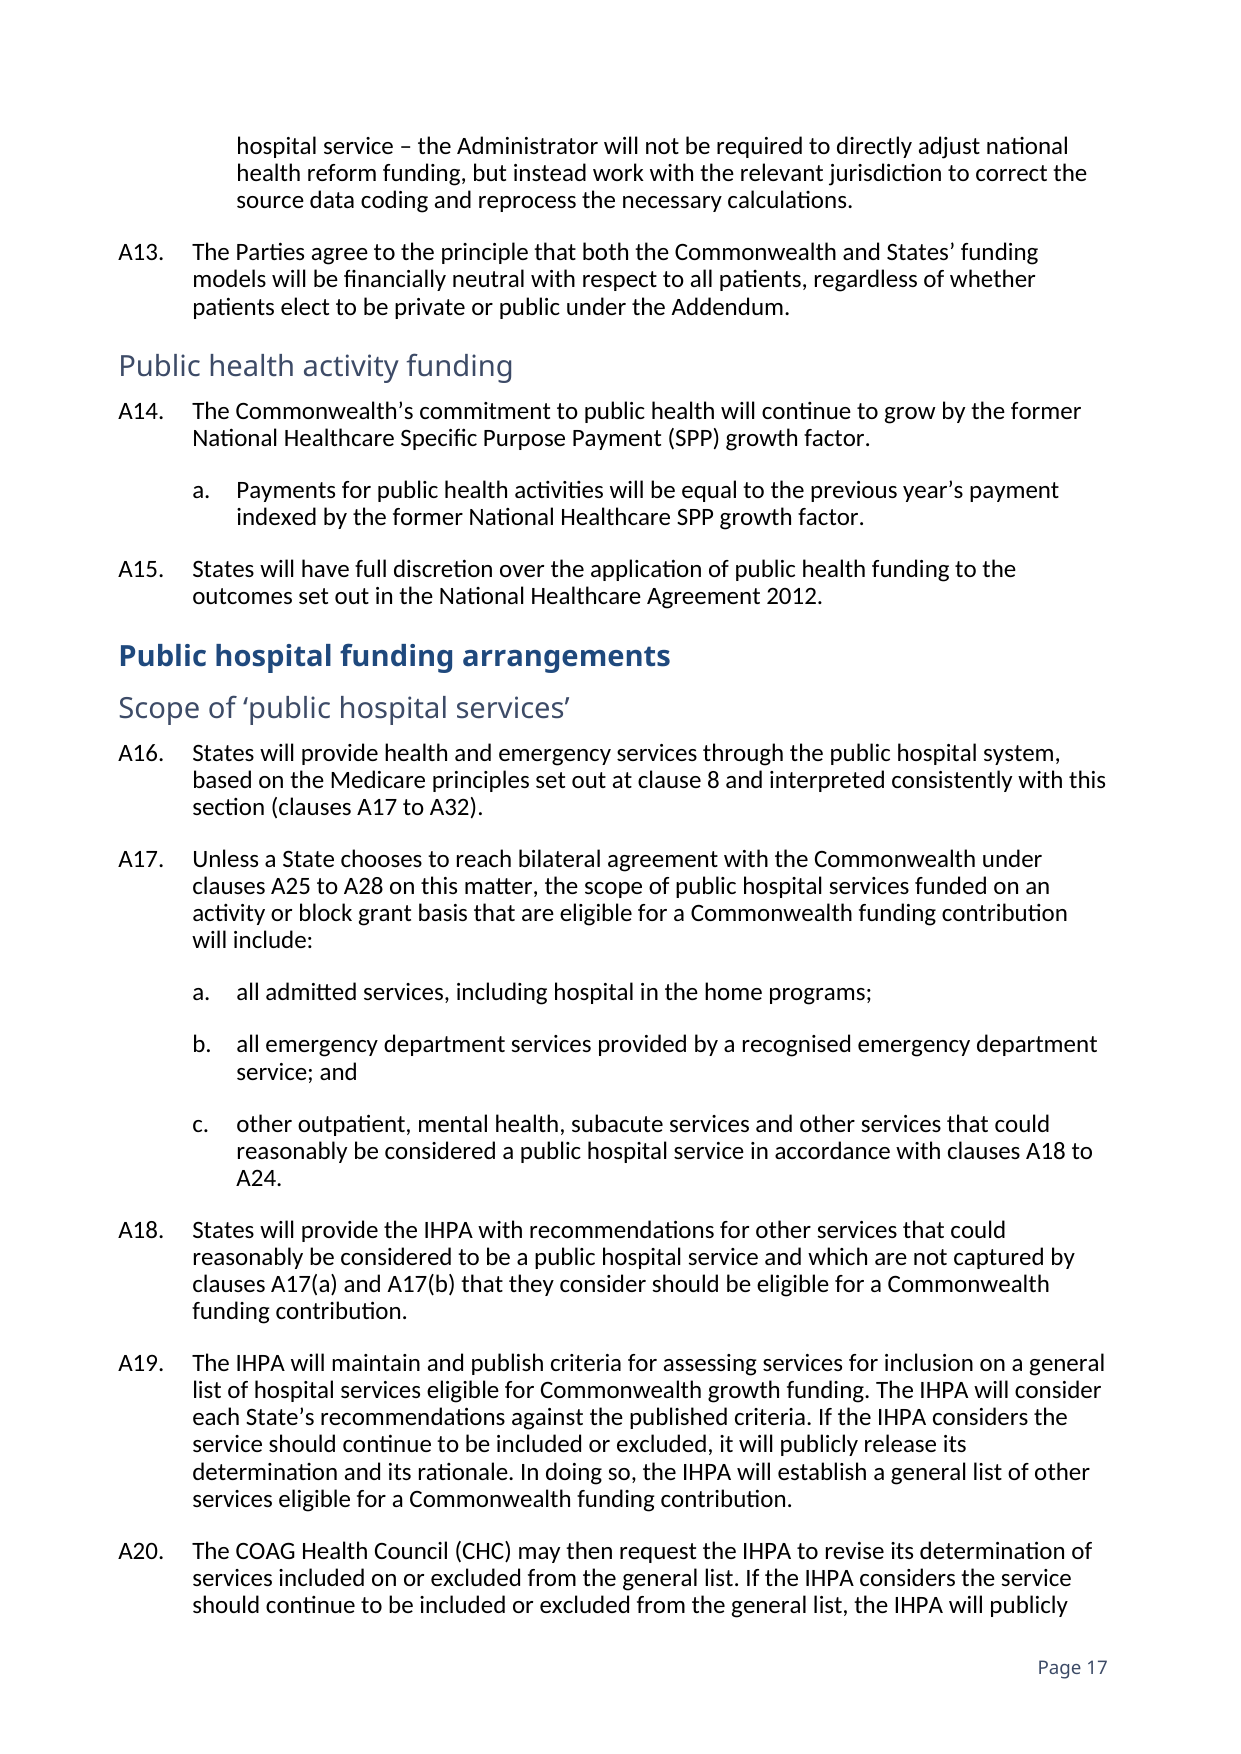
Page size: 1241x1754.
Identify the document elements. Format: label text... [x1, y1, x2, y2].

subtitle Public hospital funding arrangements [118, 635, 1107, 675]
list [192, 133, 1107, 214]
list The IHPA will maintain and publish criteria for assessing services for inclusion on a general list of hospital services eligible for Commonwealth growth funding. The IHPA will consider each State’s recommendations against the published criteria. If the IHPA considers the service should continue to be included or excluded, it will publicly release its determination and its rationale. In doing so, the IHPA will establish a general list of other services eligible for a Commonwealth funding contribution. [118, 1350, 1107, 1512]
subtitle Scope of ‘public hospital services’ [118, 687, 1107, 727]
list States will provide health and emergency services through the public hospital system, based on the Medicare principles set out at clause 8 and interpreted consistently with this section (clauses A17 to A32). [118, 739, 1107, 821]
list Unless a State chooses to reach bilateral agreement with the Commonwealth under clauses A25 to A28 on this matter, the scope of public hospital services funded on an activity or block grant basis that are eligible for a Commonwealth funding contribution will include: [118, 846, 1107, 954]
list other outpatient, mental health, subacute services and other services that could reasonably be considered a public hospital service in accordance with clauses A18 to A24. [192, 1110, 1107, 1192]
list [118, 1537, 1107, 1619]
list The Commonwealth’s commitment to public health will continue to grow by the former National Healthcare Specific Purpose Payment (SPP) growth factor. [118, 398, 1107, 452]
list all emergency department services provided by a recognised emergency department service; and [192, 1031, 1107, 1085]
list States will have full discretion over the application of public health funding to the outcomes set out in the National Healthcare Agreement 2012. [118, 556, 1107, 610]
list all admitted services, including hospital in the home programs; [192, 979, 1107, 1006]
subtitle Public health activity funding [118, 345, 1107, 385]
list States will provide the IHPA with recommendations for other services that could reasonably be considered to be a public hospital service and which are not captured by clauses A17(a) and A17(b) that they consider should be eligible for a Commonwealth funding contribution. [118, 1217, 1107, 1325]
list Payments for public health activities will be equal to the previous year’s payment indexed by the former National Healthcare SPP growth factor. [192, 477, 1107, 531]
list The Parties agree to the principle that both the Commonwealth and States’ funding models will be financially neutral with respect to all patients, regardless of whether patients elect to be private or public under the Addendum. [118, 239, 1107, 320]
